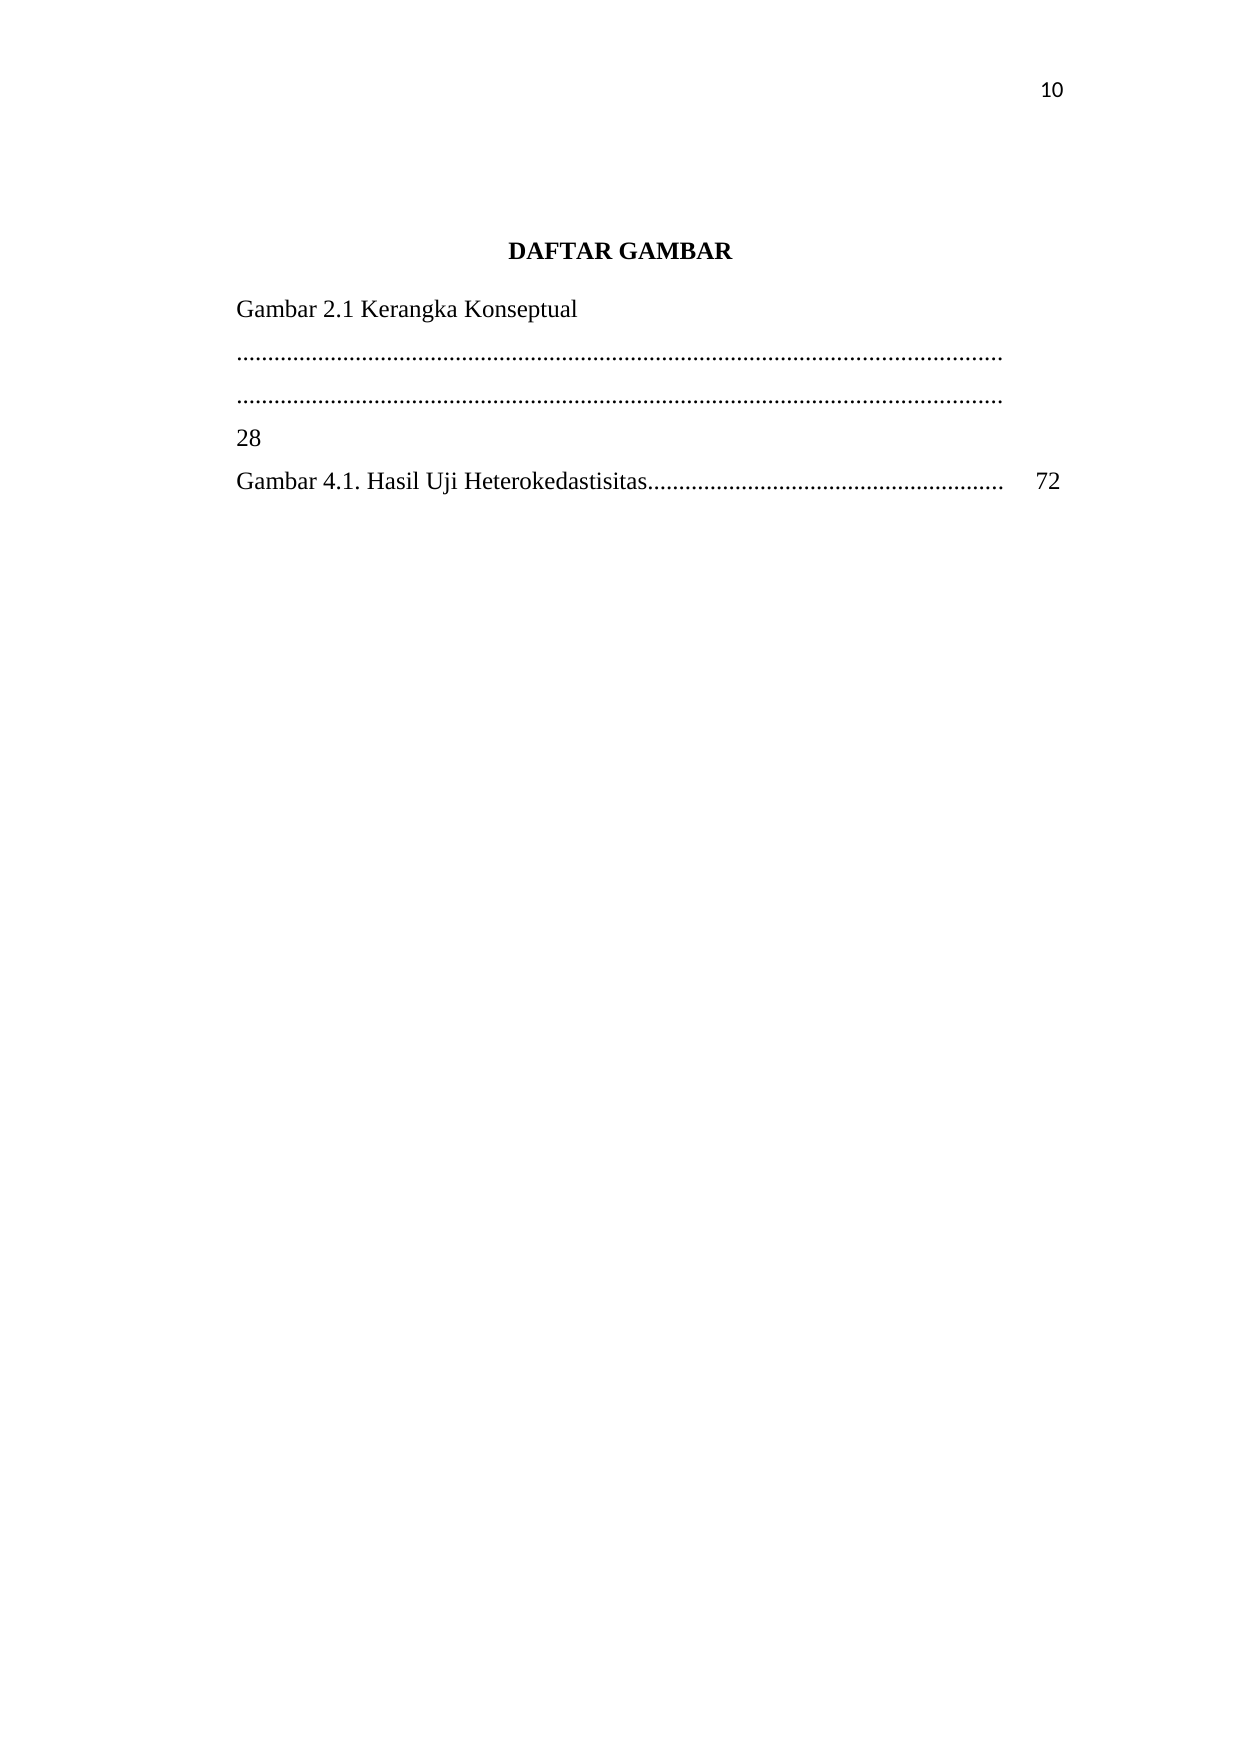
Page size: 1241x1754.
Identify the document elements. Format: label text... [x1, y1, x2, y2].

text DAFTAR GAMBAR [236, 236, 1004, 265]
text Gambar 4.1. Hasil Uji Heterokedastisitas 72 [236, 466, 1063, 495]
text Gambar 2.1 Kerangka Konseptual 28 [236, 294, 1004, 452]
